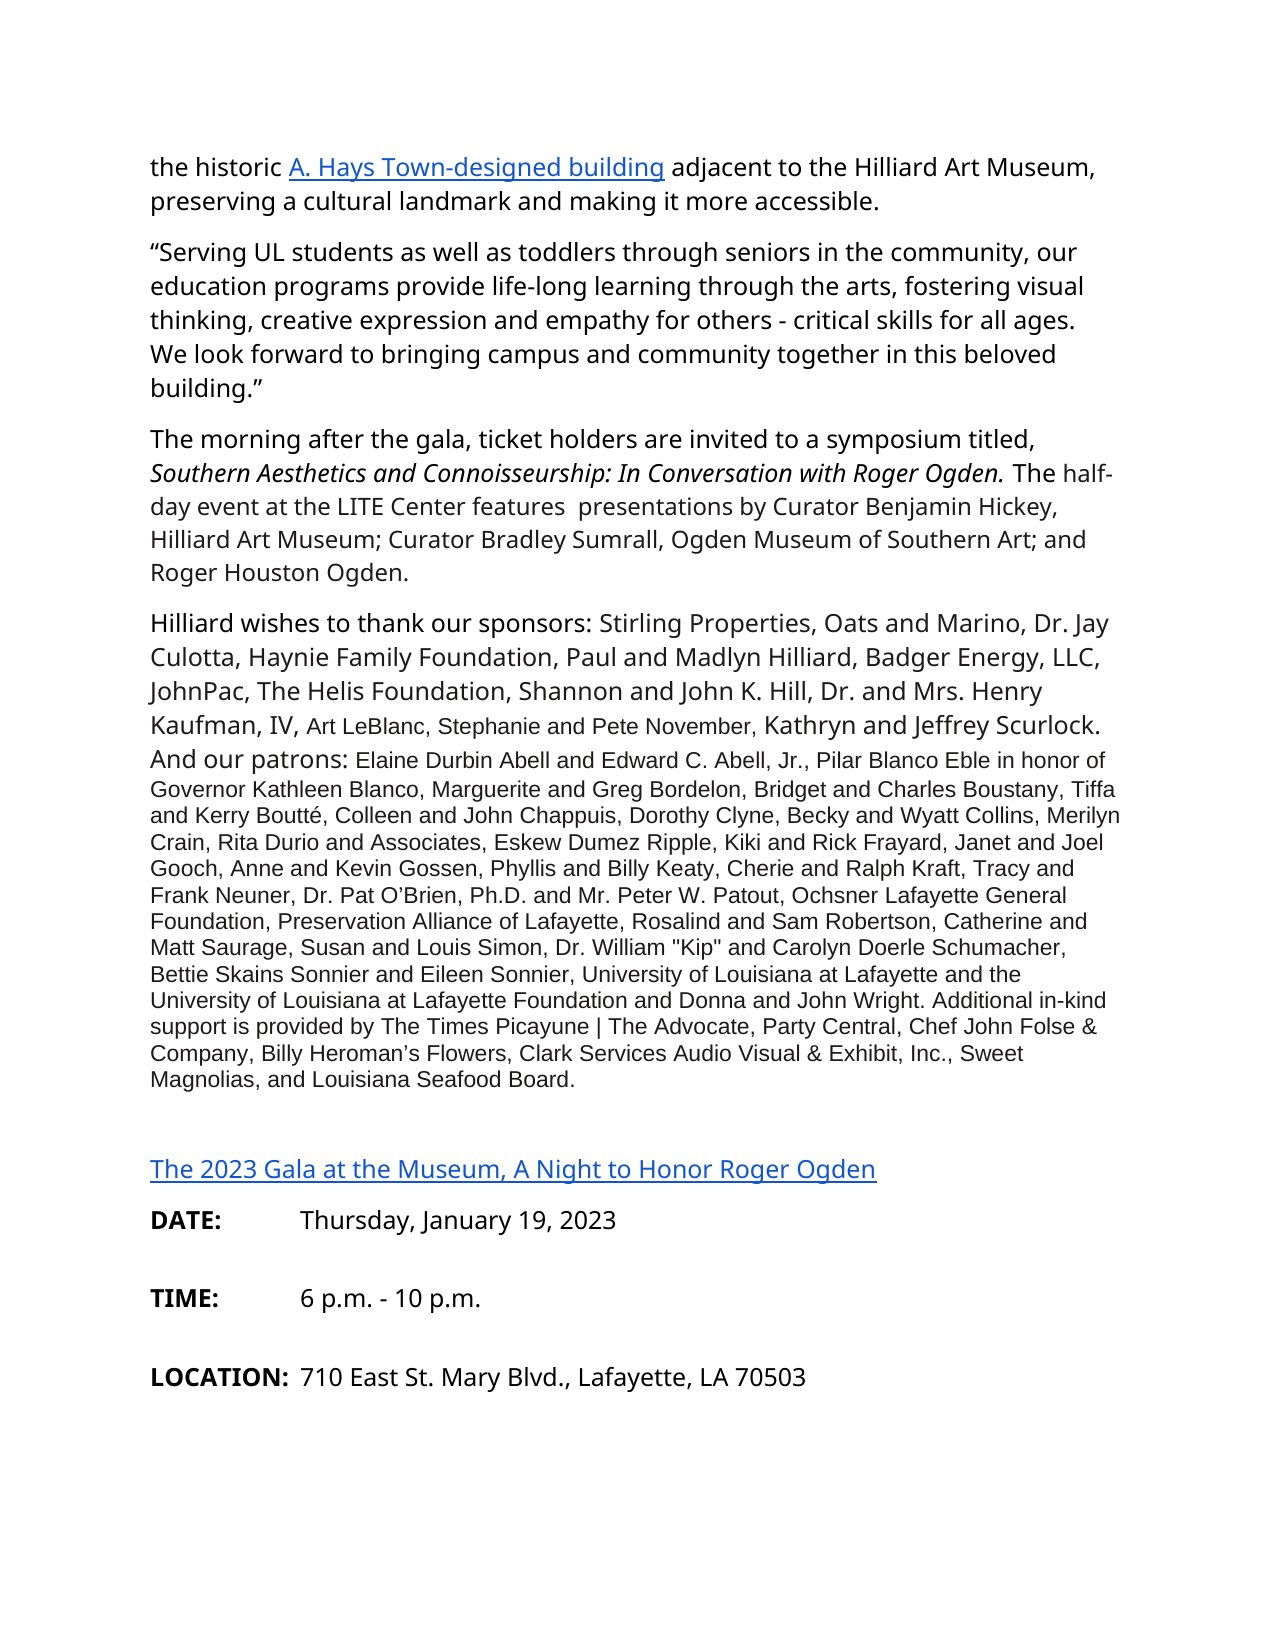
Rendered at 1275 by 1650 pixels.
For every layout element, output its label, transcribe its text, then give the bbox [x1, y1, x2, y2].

text “Serving UL students as well as toddlers through seniors in the community, our education programs provide life-long learning through the arts, fostering visual thinking, creative expression and empathy for others - critical skills for all ages. We look forward to bringing campus and community together in this beloved building.” [150, 235, 1125, 405]
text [150, 150, 1125, 218]
text TIME: 6 p.m. - 10 p.m. [150, 1281, 1125, 1315]
text The 2023 Gala at the Museum, A Night to Honor Roger Ogden [150, 1152, 1125, 1186]
text LOCATION: 710 East St. Mary Blvd., Lafayette, LA 70503 [150, 1359, 1125, 1393]
text The morning after the gala, ticket holders are invited to a symposium titled, Southern Aesthetics and Connoisseurship: In Conversation with Roger Ogden. The half-day event at the LITE Center features presentations by Curator Benjamin Hickey, Hilliard Art Museum; Curator Bradley Sumrall, Ogden Museum of Southern Art; and Roger Houston Ogden. [150, 422, 1125, 589]
text DATE: Thursday, January 19, 2023 [150, 1203, 1125, 1237]
text Hilliard wishes to thank our sponsors: Stirling Properties, Oats and Marino, Dr. Jay Culotta, Haynie Family Foundation, Paul and Madlyn Hilliard, Badger Energy, LLC, JohnPac, The Helis Foundation, Shannon and John K. Hill, Dr. and Mrs. Henry Kaufman, IV, Art LeBlanc, Stephanie and Pete November, Kathryn and Jeffrey Scurlock. And our patrons: Elaine Durbin Abell and Edward C. Abell, Jr., Pilar Blanco Eble in honor of Governor Kathleen Blanco, Marguerite and Greg Bordelon, Bridget and Charles Boustany, Tiffa and Kerry Boutté, Colleen and John Chappuis, Dorothy Clyne, Becky and Wyatt Collins, Merilyn Crain, Rita Durio and Associates, Eskew Dumez Ripple, Kiki and Rick Frayard, Janet and Joel Gooch, Anne and Kevin Gossen, Phyllis and Billy Keaty, Cherie and Ralph Kraft, Tracy and Frank Neuner, Dr. Pat O’Brien, Ph.D. and Mr. Peter W. Patout, Ochsner Lafayette General Foundation, Preservation Alliance of Lafayette, Rosalind and Sam Robertson, Catherine and Matt Saurage, Susan and Louis Simon, Dr. William "Kip" and Carolyn Doerle Schumacher, Bettie Skains Sonnier and Eileen Sonnier, University of Louisiana at Lafayette and the University of Louisiana at Lafayette Foundation and Donna and John Wright. Additional in-kind support is provided by The Times Picayune | The Advocate, Party Central, Chef John Folse & Company, Billy Heroman’s Flowers, Clark Services Audio Visual & Exhibit, Inc., Sweet Magnolias, and Louisiana Seafood Board. [150, 606, 1125, 1092]
